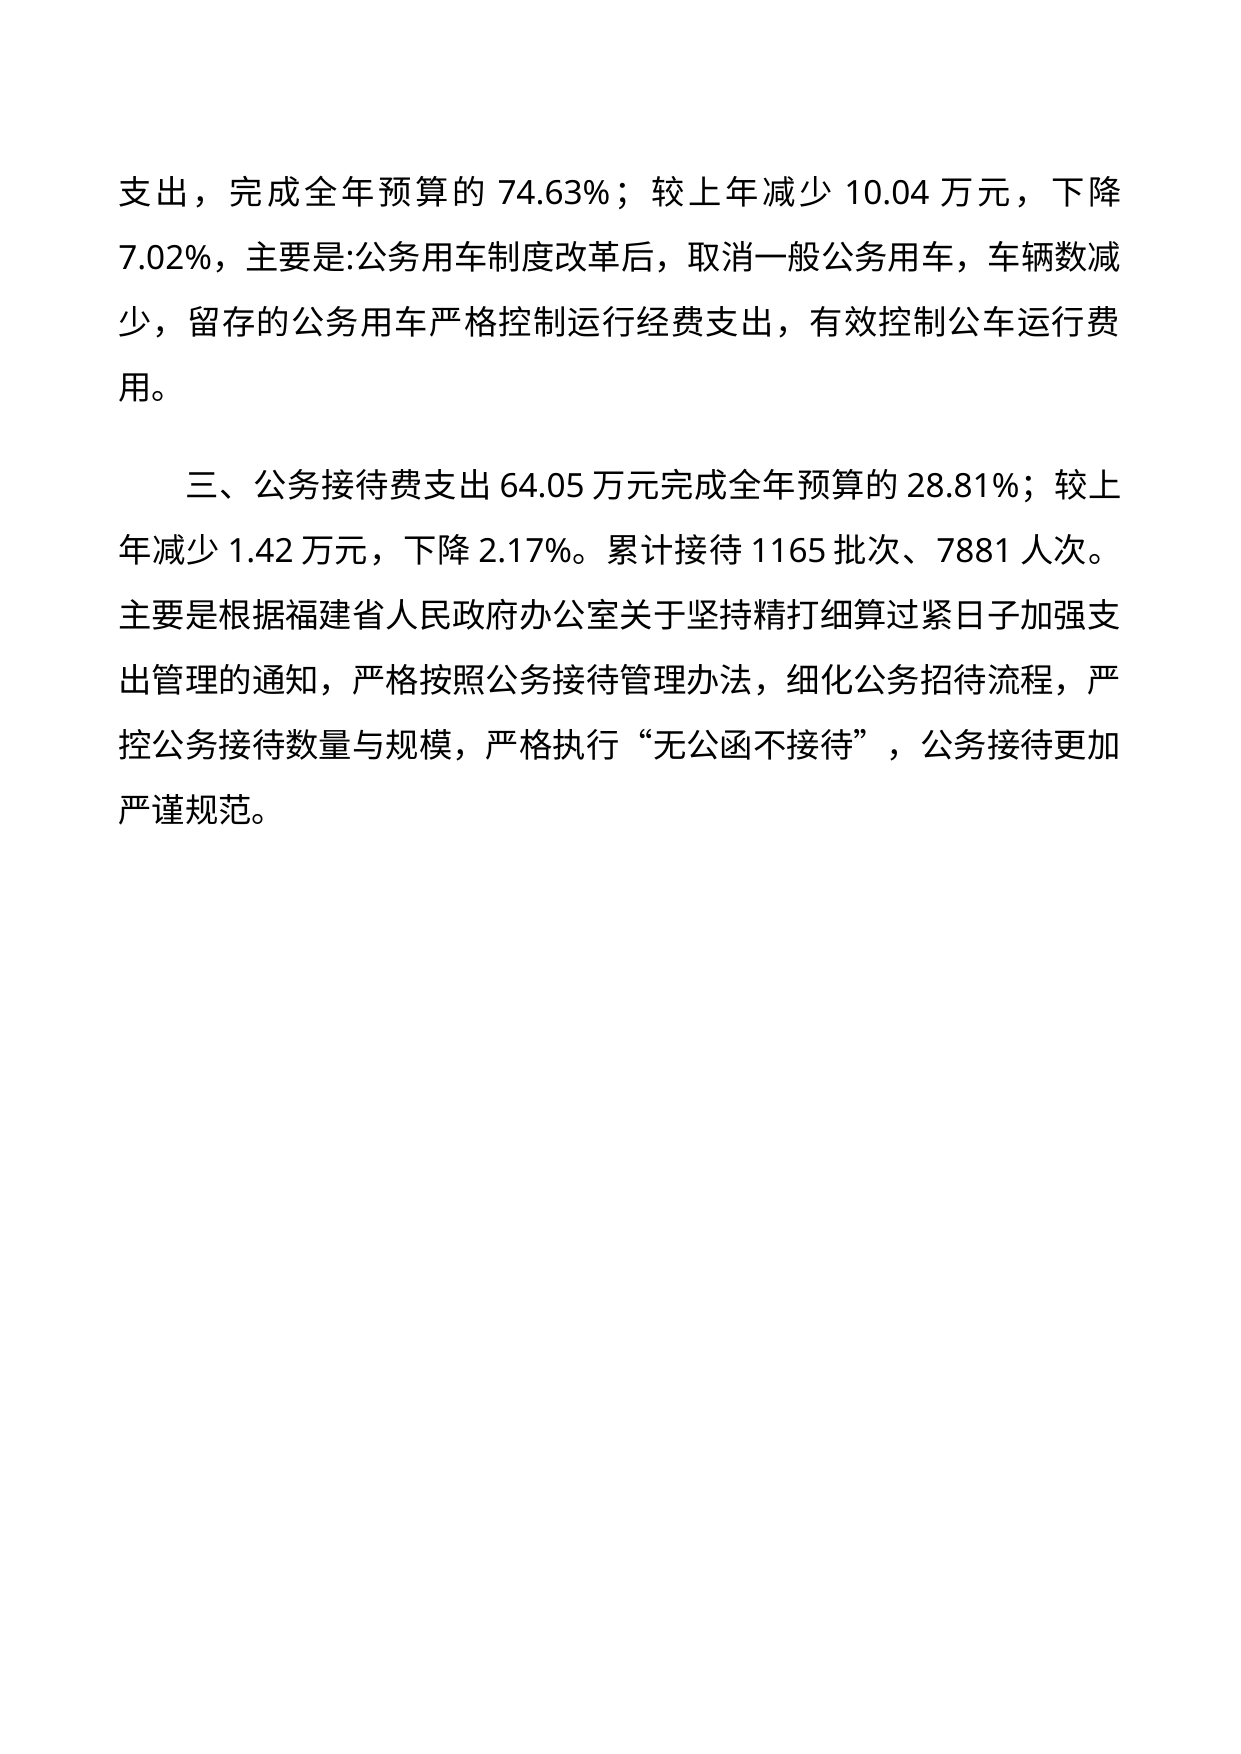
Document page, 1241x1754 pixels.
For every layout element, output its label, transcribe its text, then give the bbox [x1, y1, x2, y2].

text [118, 158, 1122, 418]
text 三、公务接待费支出64.05万元完成全年预算的28.81%；较上年减少1.42万元，下降2.17%。累计接待1165批次、7881人次。主要是根据福建省人民政府办公室关于坚持精打细算过紧日子加强支出管理的通知，严格按照公务接待管理办法，细化公务招待流程，严控公务接待数量与规模，严格执行“无公函不接待”，公务接待更加严谨规范。 [118, 450, 1122, 840]
